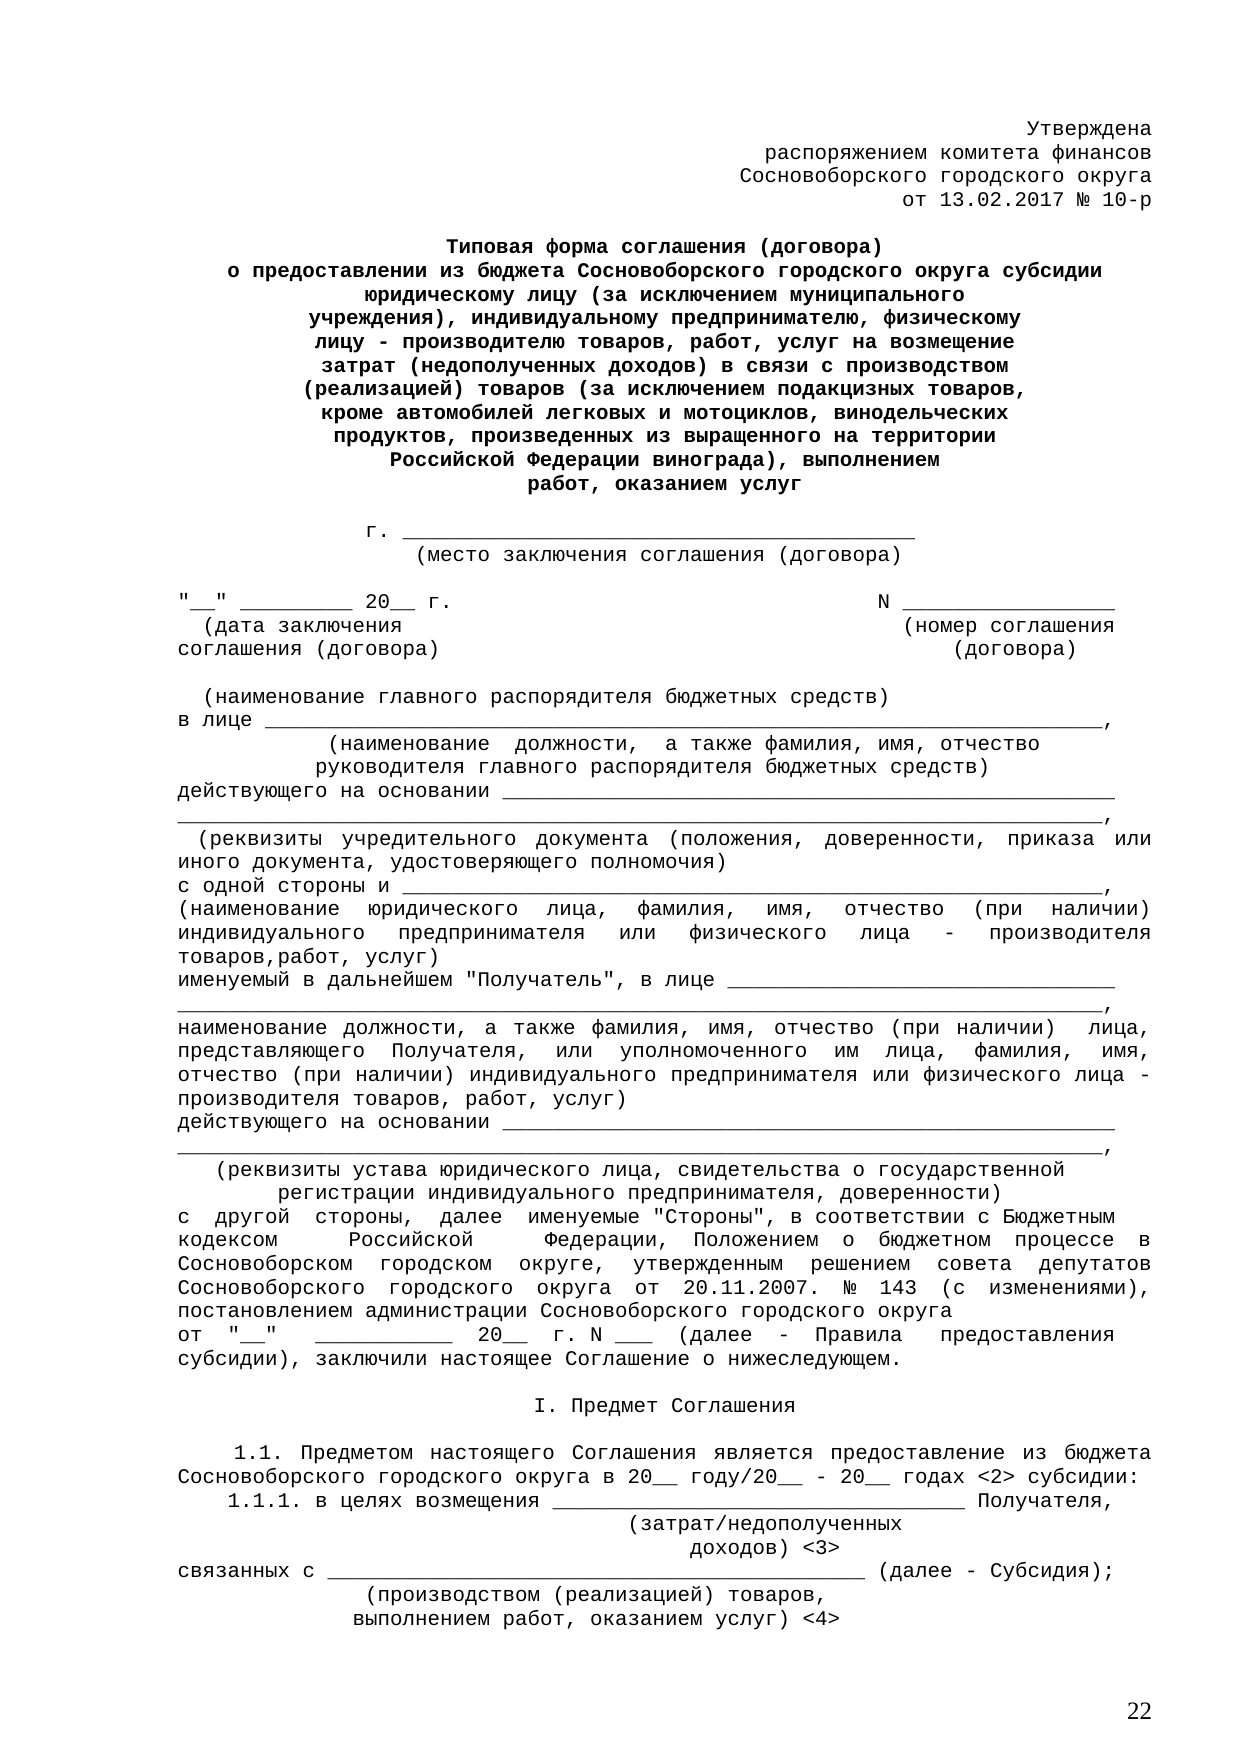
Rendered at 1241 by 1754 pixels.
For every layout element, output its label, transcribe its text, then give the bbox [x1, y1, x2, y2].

text г. _________________________________________ [177, 520, 1152, 544]
text доходов) <3> [177, 1537, 1152, 1561]
text действующего на основании _________________________________________________ [177, 780, 1152, 804]
text регистрации индивидуального предпринимателя, доверенности) [177, 1182, 1152, 1206]
title работ, оказанием услуг [177, 473, 1152, 496]
text __________________________________________________________________________, [177, 993, 1152, 1017]
text (затрат/недополученных [177, 1513, 1152, 1537]
title затрат (недополученных доходов) в связи с производством [177, 354, 1152, 378]
text (производством (реализацией) товаров, [177, 1584, 1152, 1608]
text "__" _________ 20__ г. N _________________ [177, 591, 1152, 615]
title о предоставлении из бюджета Сосновоборского городского округа субсидии [177, 260, 1152, 284]
text Сосновоборского городского округа [177, 165, 1152, 189]
title Типовая форма соглашения (договора) [177, 236, 1152, 260]
text в лице ___________________________________________________________________, [177, 709, 1152, 733]
text (наименование юридического лица, фамилия, имя, отчество (при наличии) индивидуального предпринимателя или физического лица - производителя товаров,работ, услуг) [177, 898, 1152, 969]
text связанных с ___________________________________________ (далее - Субсидия); [177, 1561, 1152, 1584]
text от 13.02.2017 № 10-р [177, 189, 1152, 213]
title юридическому лицу (за исключением муниципального [177, 284, 1152, 307]
title кроме автомобилей легковых и мотоциклов, винодельческих [177, 402, 1152, 426]
title лицу - производителю товаров, работ, услуг на возмещение [177, 331, 1152, 354]
text выполнением работ, оказанием услуг) <4> [177, 1608, 1152, 1631]
text именуемый в дальнейшем "Получатель", в лице _______________________________ [177, 969, 1152, 993]
text руководителя главного распорядителя бюджетных средств) [177, 757, 1152, 780]
title продуктов, произведенных из выращенного на территории [177, 426, 1152, 449]
text (наименование должности, а также фамилия, имя, отчество [177, 733, 1152, 757]
text 1.1.1. в целях возмещения _________________________________ Получателя, [177, 1489, 1152, 1513]
text (наименование главного распорядителя бюджетных средств) [177, 686, 1152, 709]
title учреждения), индивидуальному предпринимателю, физическому [177, 307, 1152, 331]
text наименование должности, а также фамилия, имя, отчество (при наличии) лица, представляющего Получателя, или уполномоченного им лица, фамилия, имя, отчество (при наличии) индивидуального предпринимателя или физического лица - производителя товаров, работ, услуг) [177, 1017, 1152, 1111]
text (место заключения соглашения (договора) [177, 544, 1152, 567]
text __________________________________________________________________________, [177, 804, 1152, 827]
text (реквизиты устава юридического лица, свидетельства о государственной [177, 1158, 1152, 1182]
text от "__" ___________ 20__ г. N ___ (далее - Правила предоставления [177, 1324, 1152, 1348]
text (дата заключения (номер соглашения [177, 615, 1152, 638]
text Утверждена [177, 118, 1152, 142]
text субсидии), заключили настоящее Соглашение о нижеследующем. [177, 1348, 1152, 1371]
title (реализацией) товаров (за исключением подакцизных товаров, [177, 378, 1152, 402]
text действующего на основании _________________________________________________ [177, 1111, 1152, 1135]
text __________________________________________________________________________, [177, 1135, 1152, 1158]
text кодексом Российской Федерации, Положением о бюджетном процессе в Сосновоборском городском округе, утвержденным решением совета депутатов Сосновоборского городского округа от 20.11.2007. № 143 (с изменениями), постановлением администрации Сосновоборского городского округа [177, 1229, 1152, 1324]
title Российской Федерации винограда), выполнением [177, 449, 1152, 473]
text I. Предмет Соглашения [177, 1395, 1152, 1419]
text 1.1. Предметом настоящего Соглашения является предоставление из бюджета Сосновоборского городского округа в 20__ году/20__ - 20__ годах <2> субсидии: [177, 1442, 1152, 1489]
text соглашения (договора) (договора) [177, 638, 1152, 662]
text распоряжением комитета финансов [177, 142, 1152, 165]
text с одной стороны и ________________________________________________________, [177, 875, 1152, 898]
text (реквизиты учредительного документа (положения, доверенности, приказа или иного документа, удостоверяющего полномочия) [177, 827, 1152, 875]
text с другой стороны, далее именуемые "Стороны", в соответствии с Бюджетным [177, 1206, 1152, 1229]
